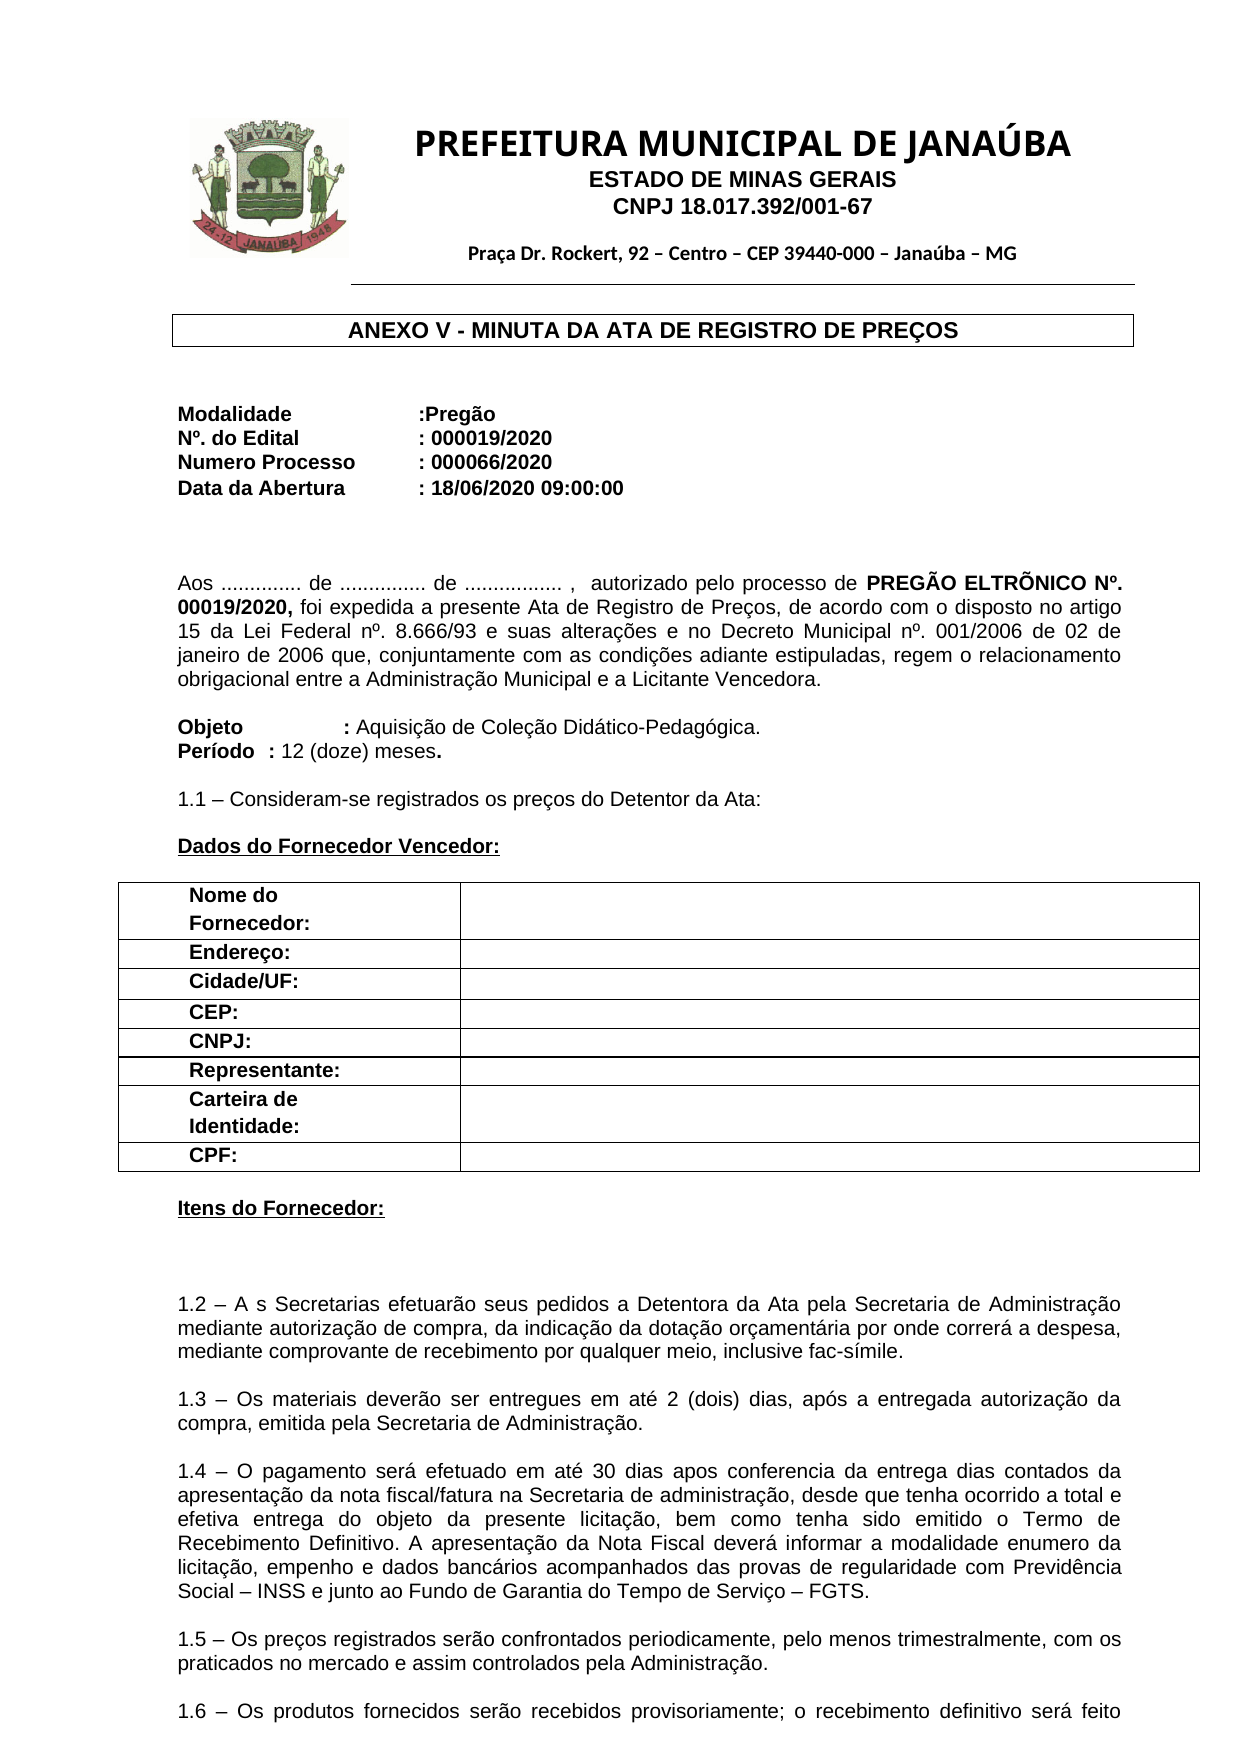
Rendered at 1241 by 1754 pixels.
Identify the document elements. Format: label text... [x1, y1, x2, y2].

table_cell [461, 1000, 1199, 1028]
table_cell [461, 1029, 1199, 1056]
table_cell CPF: [119, 1143, 460, 1171]
table_cell Endereço: [119, 940, 460, 967]
text 1.4 – O pagamento será efetuado em até 30 dias apos conferencia da entrega dias contados da apresentação da nota fiscal/fatura na Secretaria de administração, desde que tenha ocorrido a total e efetiva entrega do objeto da presente licitação, bem como tenha sido emitido o Termo de Recebimento Definitivo. A apresentação da Nota Fiscal deverá informar a modalidade enumero da licitação, empenho e dados bancários acompanhados das provas de regularidade com Previdência Social – INSS e junto ao Fundo de Garantia do Tempo de Serviço – FGTS. [177, 1459, 1123, 1603]
picture [189, 118, 349, 258]
table_cell [461, 1058, 1199, 1085]
text Numero Processo : 000066/2020 [177, 450, 1199, 474]
text 1.5 – Os preços registrados serão confrontados periodicamente, pelo menos trimestralmente, com os praticados no mercado e assim controlados pela Administração. [177, 1627, 1123, 1675]
text 1.3 – Os materiais deverão ser entregues em até 2 (dois) dias, após a entregada autorização da compra, emitida pela Secretaria de Administração. [177, 1387, 1123, 1435]
text Data da Abertura : 18/06/2020 09:00:00 [177, 475, 1199, 499]
table_cell Carteira de Identidade: [119, 1086, 460, 1142]
text Nº. do Edital : 000019/2020 [177, 426, 1199, 450]
table_cell [461, 1143, 1199, 1171]
table_cell [461, 969, 1199, 999]
table_cell [461, 1086, 1199, 1142]
text Aos .............. de ............... de ................. , autorizado pelo processo de PREGÃO ELTRÕNICO Nº. 00019/2020, foi expedida a presente Ata de Registro de Preços, de acordo com o disposto no artigo 15 da Lei Federal nº. 8.666/93 e suas alterações e no Decreto Municipal nº. 001/2006 de 02 de janeiro de 2006 que, conjuntamente com as condições adiante estipuladas, regem o relacionamento obrigacional entre a Administração Municipal e a Licitante Vencedora. [177, 571, 1123, 691]
subtitle ANEXO V - MINUTA DA ATA DE REGISTRO DE PREÇOS [173, 315, 1133, 346]
text Objeto : Aquisição de Coleção Didático-Pedagógica. [177, 714, 1123, 738]
table_cell [461, 940, 1199, 967]
table_cell Representante: [119, 1058, 460, 1085]
table_cell CNPJ: [119, 1029, 460, 1056]
table_header [461, 883, 1199, 939]
table_cell CEP: [119, 1000, 460, 1028]
text Dados do Fornecedor Vencedor: [177, 834, 1123, 858]
text Itens do Fornecedor: [177, 1196, 1123, 1219]
text 1.2 – A s Secretarias efetuarão seus pedidos a Detentora da Ata pela Secretaria de Administração mediante autorização de compra, da indicação da dotação orçamentária por onde correrá a despesa, mediante comprovante de recebimento por qualquer meio, inclusive fac-símile. [177, 1291, 1123, 1363]
text Modalidade :Pregão [177, 402, 1199, 426]
table_header Nome do Fornecedor: [119, 883, 460, 939]
text 1.1 – Consideram-se registrados os preços do Detentor da Ata: [177, 786, 1123, 810]
text Período : 12 (doze) meses. [177, 738, 1123, 762]
table_cell Cidade/UF: [119, 969, 460, 999]
